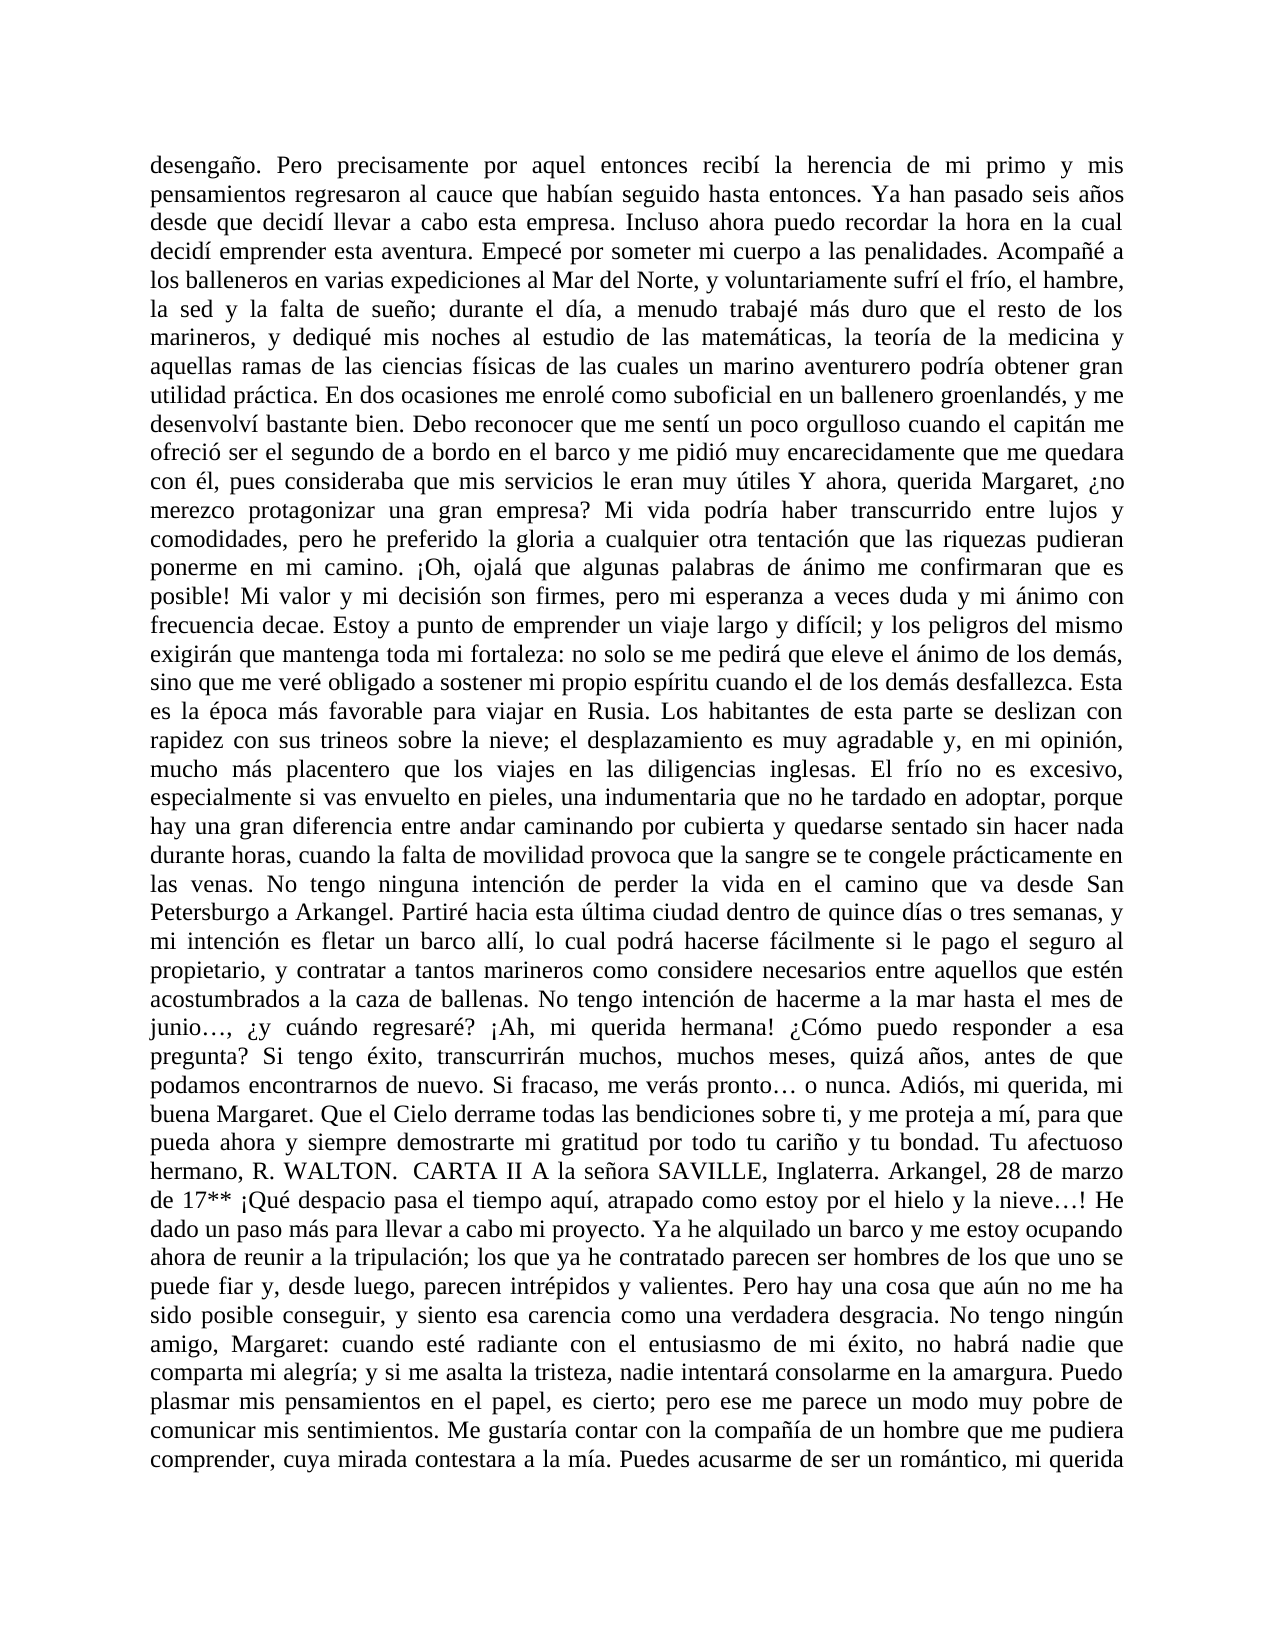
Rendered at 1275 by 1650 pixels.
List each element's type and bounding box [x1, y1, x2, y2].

text [150, 150, 1125, 1472]
